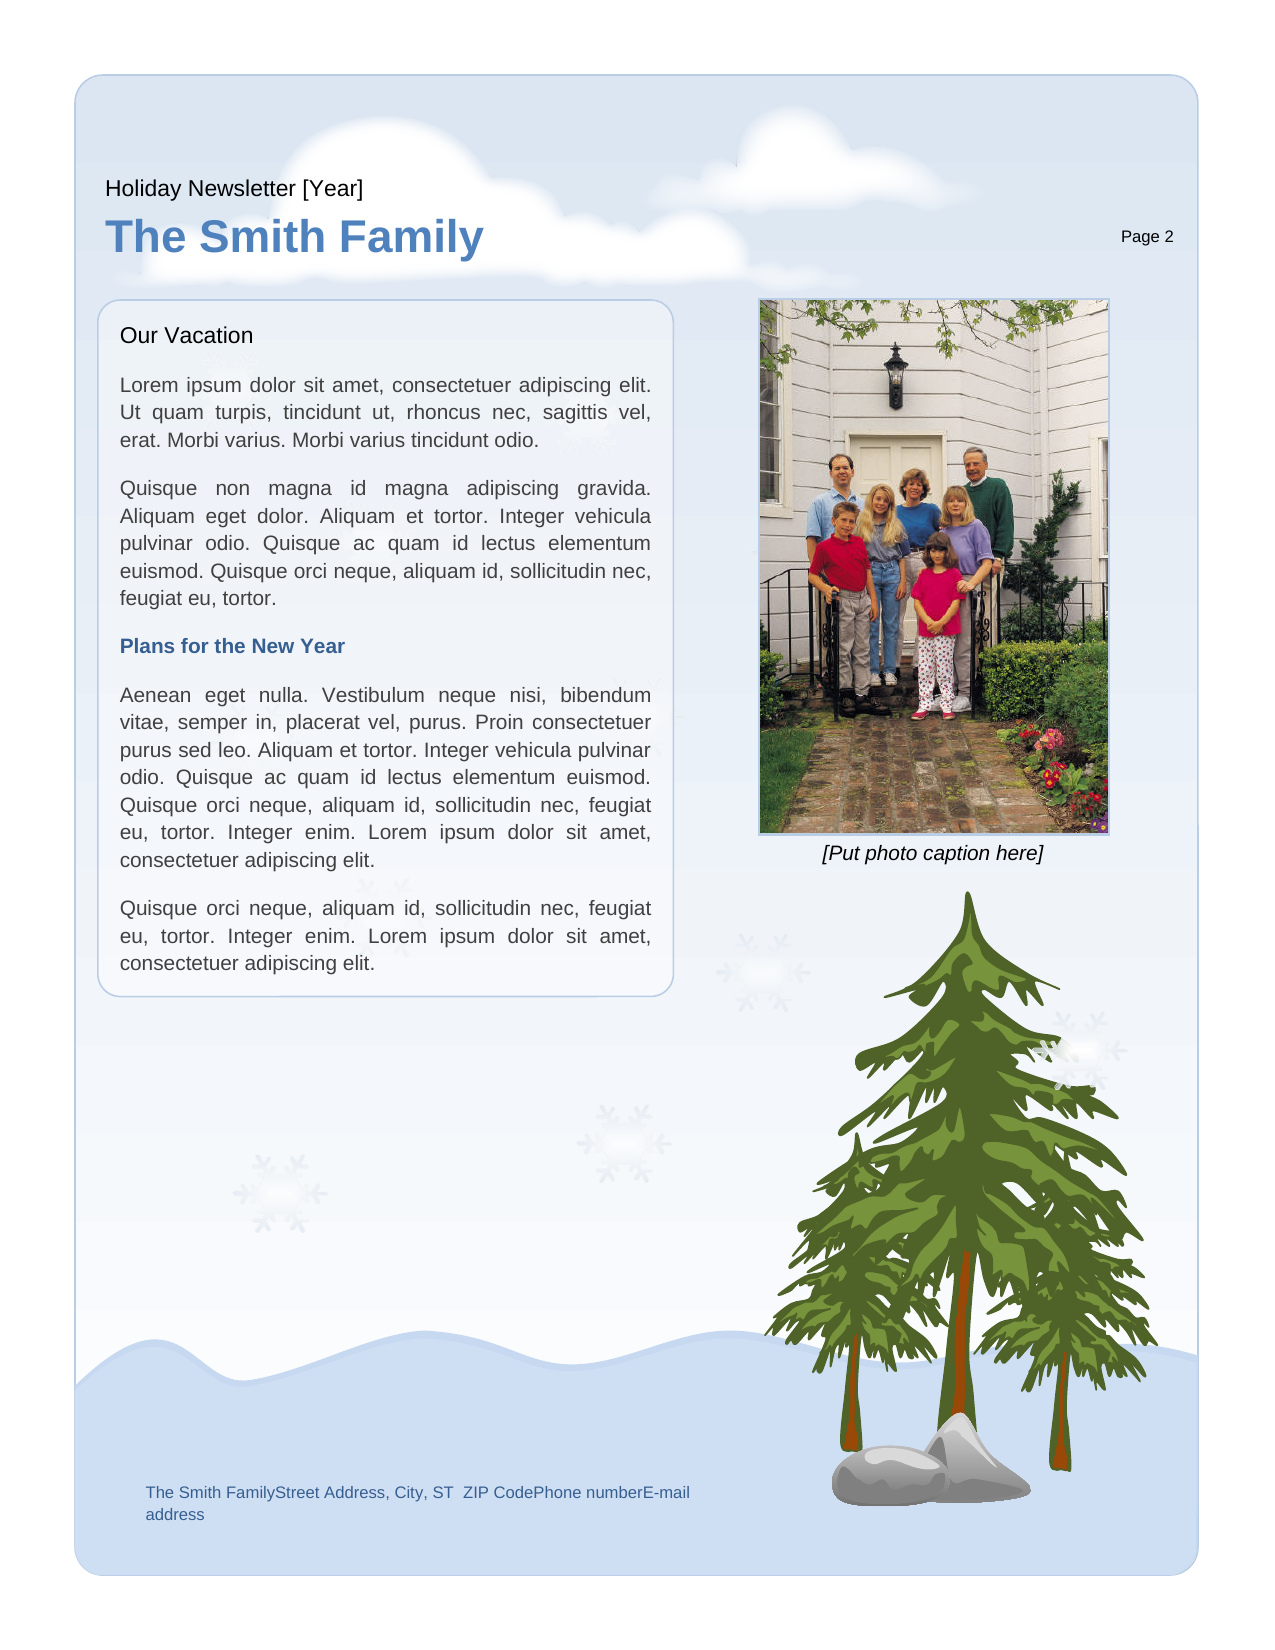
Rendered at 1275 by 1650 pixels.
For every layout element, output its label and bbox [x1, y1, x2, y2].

picture [760, 300, 1108, 833]
picture [105, 105, 992, 293]
